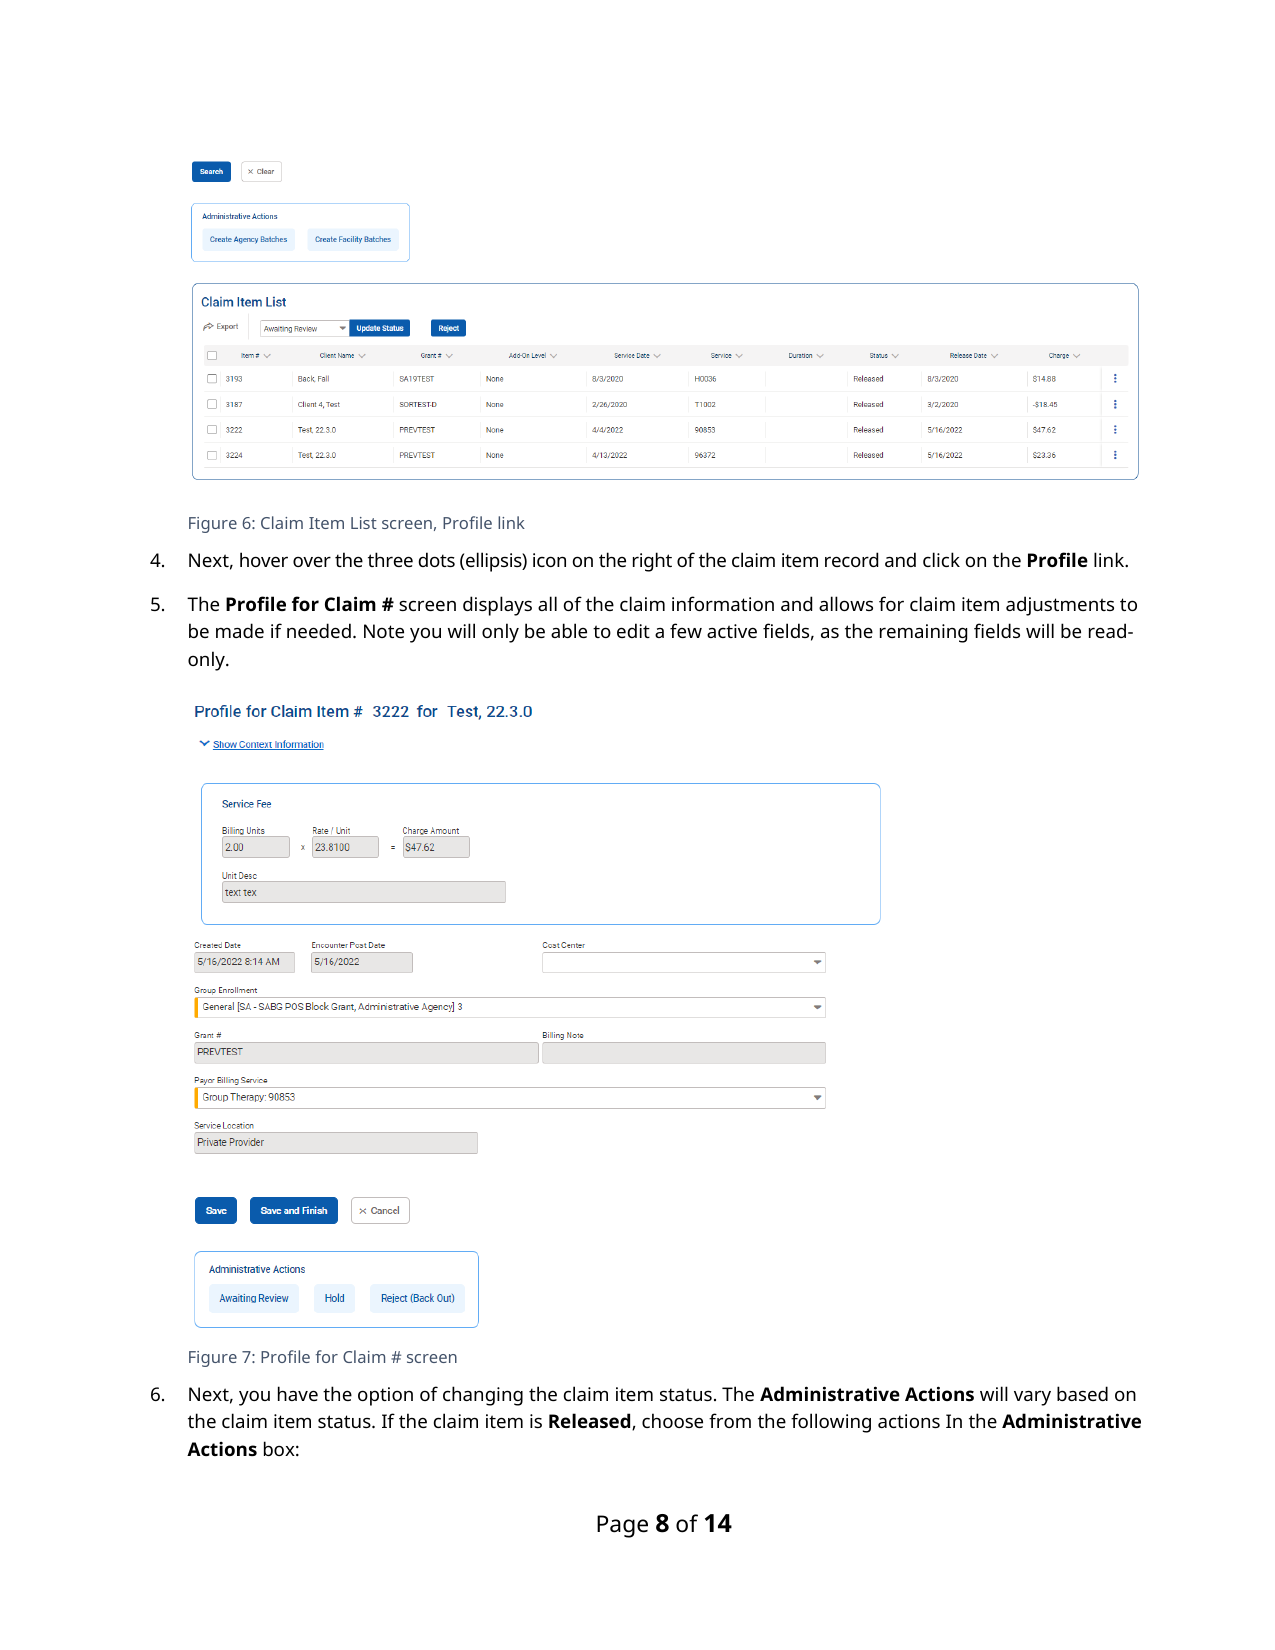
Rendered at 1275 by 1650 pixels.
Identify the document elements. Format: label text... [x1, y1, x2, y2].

list Next, you have the option of changing the claim item status. The Administrative Actions will vary based on the claim item status. If the claim item is Released, choose from the following actions In the Administrative Actions box: [150, 1381, 1161, 1462]
text Figure 6: Claim Item List screen, Profile link [187, 512, 1225, 534]
list The Profile for Claim # screen displays all of the claim information and allows for claim item adjustments to be made if needed. Note you will only be able to edit a few active fields, as the remaining fields will be read-only. [150, 591, 1159, 671]
picture [185, 154, 1143, 481]
picture [185, 697, 890, 1339]
list Next, hover over the three dots (ellipsis) icon on the right of the claim item record and click on the Profile link. [150, 547, 1225, 572]
